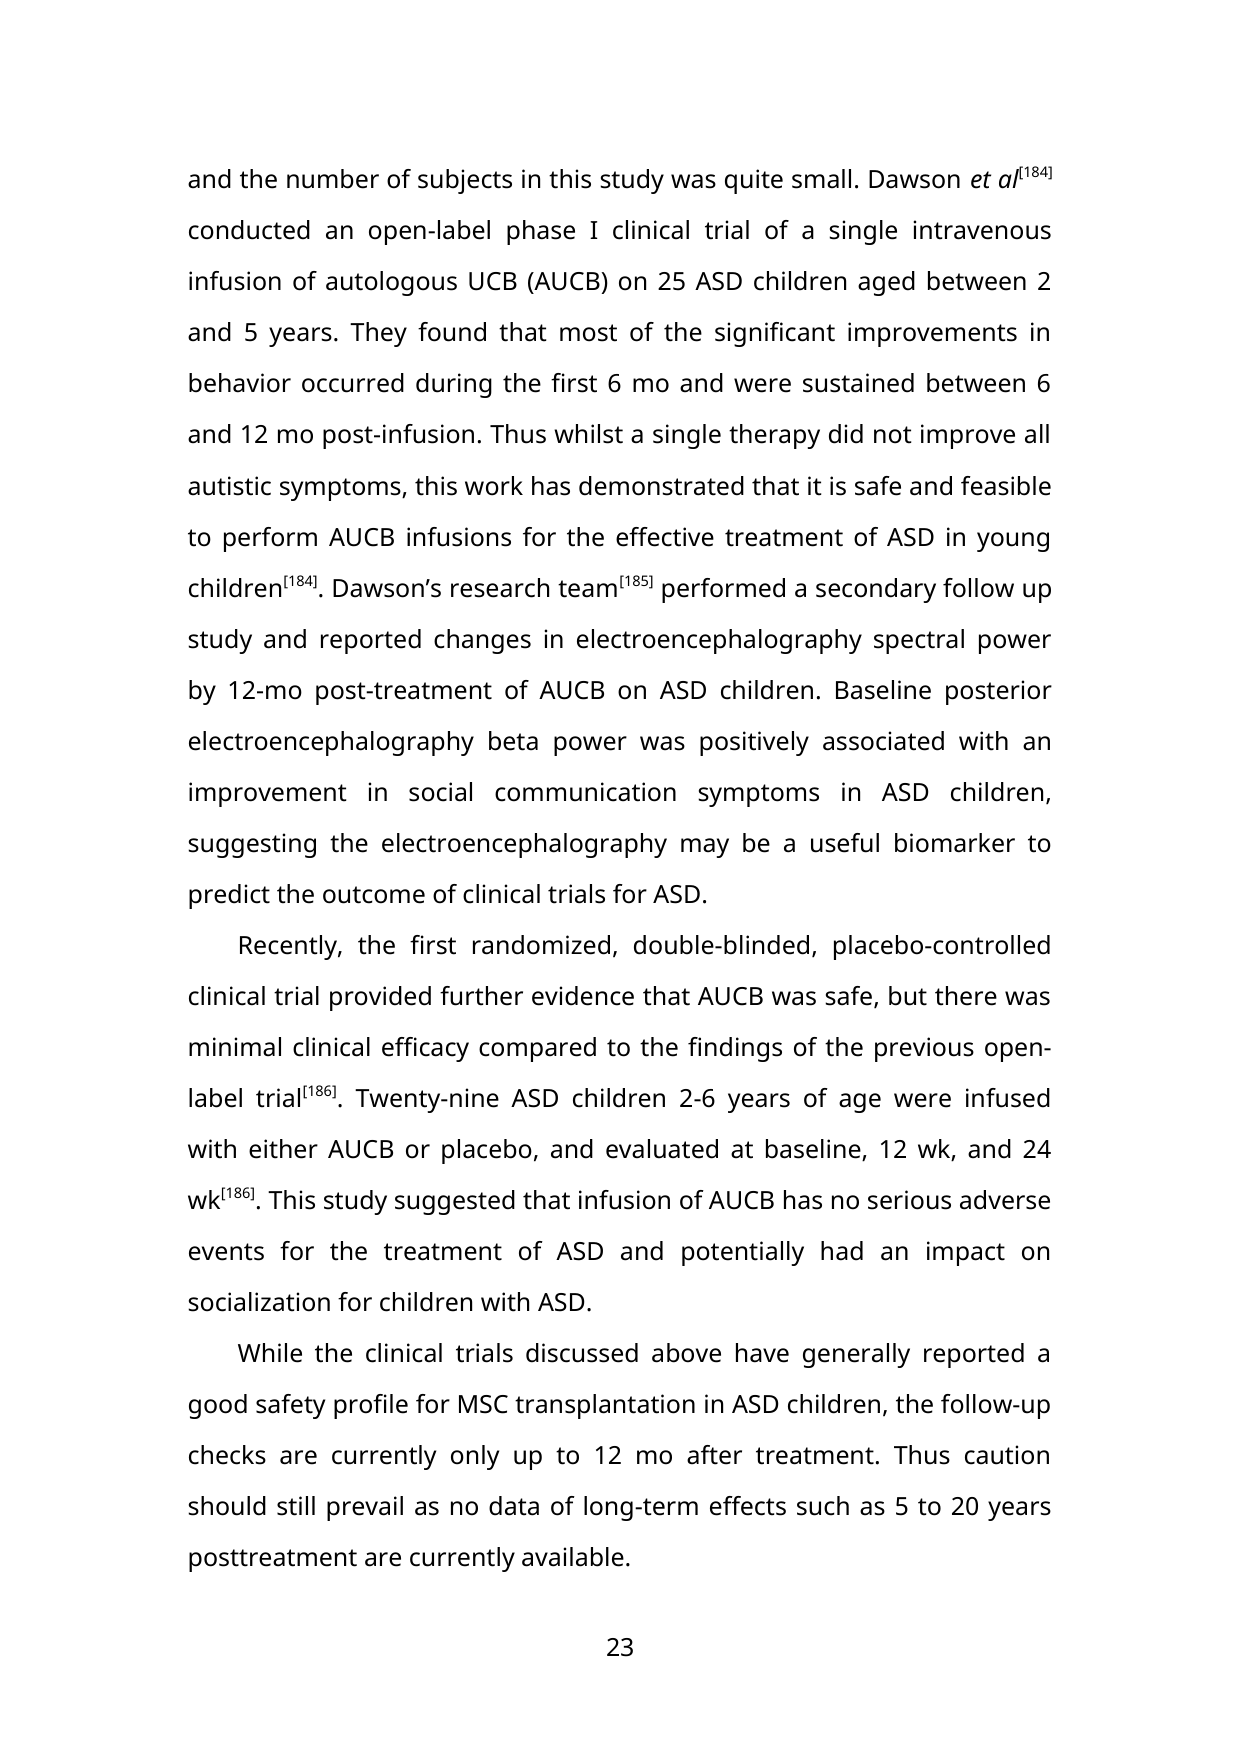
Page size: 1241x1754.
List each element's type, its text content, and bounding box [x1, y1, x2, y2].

text Recently, the first randomized, double-blinded, placebo-controlled clinical trial provided further evidence that AUCB was safe, but there was minimal clinical efficacy compared to the findings of the previous open-label trial[186]. Twenty-nine ASD children 2-6 years of age were infused with either AUCB or placebo, and evaluated at baseline, 12 wk, and 24 wk[186]. This study suggested that infusion of AUCB has no serious adverse events for the treatment of ASD and potentially had an impact on socialization for children with ASD. [187, 928, 1053, 1319]
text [187, 162, 1053, 911]
text While the clinical trials discussed above have generally reported a good safety profile for MSC transplantation in ASD children, the follow-up checks are currently only up to 12 mo after treatment. Thus caution should still prevail as no data of long-term effects such as 5 to 20 years posttreatment are currently available. [187, 1336, 1053, 1574]
